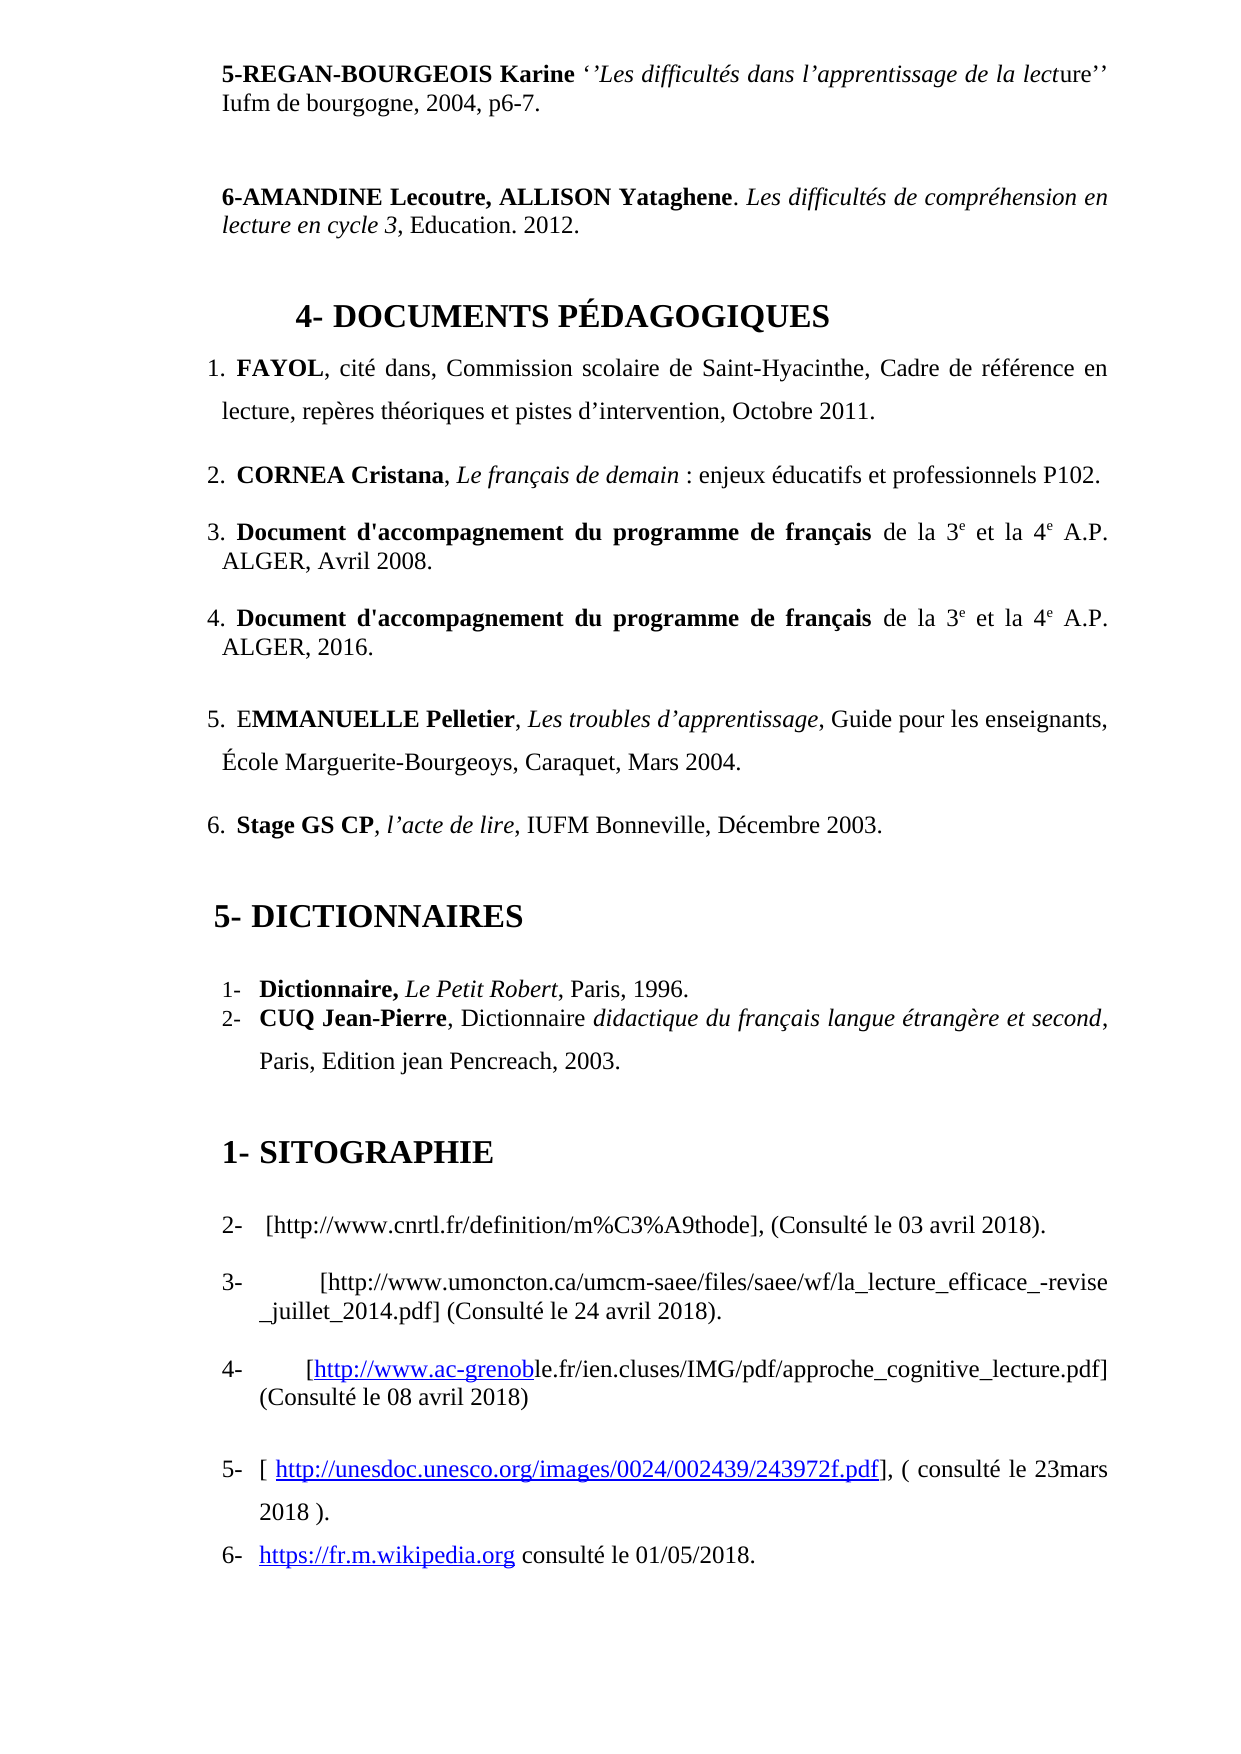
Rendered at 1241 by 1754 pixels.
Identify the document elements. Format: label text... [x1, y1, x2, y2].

list DOCUMENTS PÉDAGOGIQUES [295, 296, 1108, 334]
list Document d'accompagnement du programme de français de la 3e et la 4e A.P. ALGER, Avril 2008. [207, 517, 1108, 575]
list SITOGRAPHIE [222, 1132, 1108, 1170]
list Stage GS CP, l’acte de lire, IUFM Bonneville, Décembre 2003. [207, 810, 1108, 839]
list DICTIONNAIRES [214, 896, 1108, 934]
text 5-REGAN-BOURGEOIS Karine ‘’Les difficultés dans l’apprentissage de la lecture’’ Iufm de bourgogne, 2004, p6-7. [222, 59, 1108, 117]
list CORNEA Cristana, Le français de demain : enjeux éducatifs et professionnels P102. [207, 460, 1108, 488]
list [ http://unesdoc.unesco.org/images/0024/002439/243972f.pdf], ( consulté le 23mars 2018 ). [222, 1454, 1108, 1526]
list EMMANUELLE Pelletier, Les troubles d’apprentissage, Guide pour les enseignants, École Marguerite-Bourgeoys, Caraquet, Mars 2004. [207, 704, 1108, 775]
list FAYOL, cité dans, Commission scolaire de Saint-Hyacinthe, Cadre de référence en lecture, repères théoriques et pistes d’intervention, Octobre 2011. [207, 353, 1108, 425]
list Document d'accompagnement du programme de français de la 3e et la 4e A.P. ALGER, 2016. [207, 603, 1108, 661]
list [http://www.umoncton.ca/umcm-saee/files/saee/wf/la_lecture_efficace_-revise _juillet_2014.pdf] (Consulté le 24 avril 2018). [222, 1267, 1108, 1325]
list [http://www.ac-grenoble.fr/ien.cluses/IMG/pdf/approche_cognitive_lecture.pdf] (Consulté le 08 avril 2018) [222, 1354, 1108, 1411]
list https://fr.m.wikipedia.org consulté le 01/05/2018. [222, 1540, 1108, 1568]
list [http://www.cnrtl.fr/definition/m%C3%A9thode], (Consulté le 03 avril 2018). [222, 1210, 1108, 1239]
text 6-AMANDINE Lecoutre, ALLISON Yataghene. Les difficultés de compréhension en lecture en cycle 3, Education. 2012. [222, 182, 1108, 239]
list Dictionnaire, Le Petit Robert, Paris, 1996. [222, 974, 1108, 1003]
list CUQ Jean-Pierre, Dictionnaire didactique du français langue étrangère et second, Paris, Edition jean Pencreach, 2003. [222, 1003, 1108, 1074]
